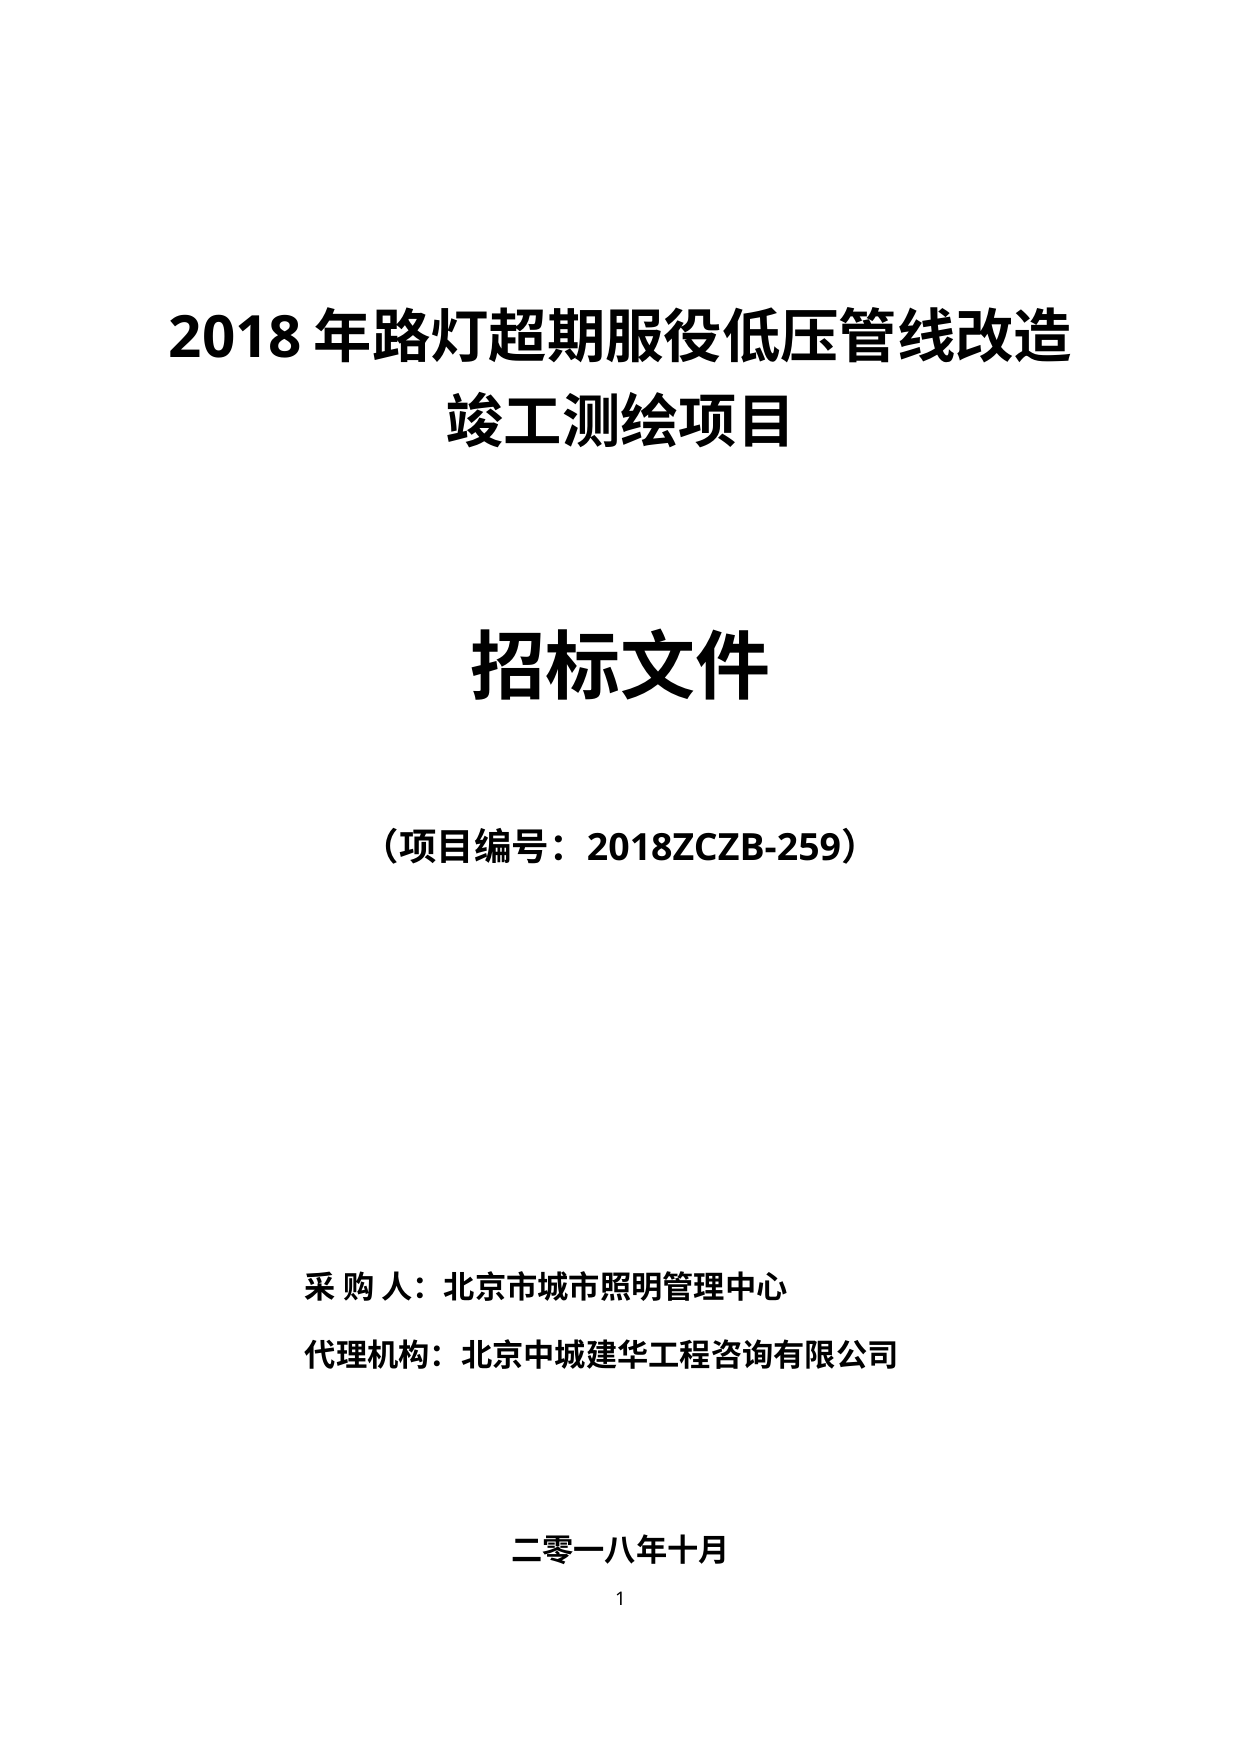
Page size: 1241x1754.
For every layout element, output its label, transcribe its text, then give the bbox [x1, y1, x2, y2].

text 2018年路灯超期服役低压管线改造竣工测绘项目 [148, 289, 1092, 459]
text 采 购 人：北京市城市照明管理中心 [148, 1262, 1092, 1307]
text 二零一八年十月 [148, 1526, 1092, 1571]
text （项目编号：2018ZCZB-259） [148, 817, 1092, 872]
text 招标文件 [148, 606, 1092, 715]
text 代理机构：北京中城建华工程咨询有限公司 [148, 1330, 1092, 1375]
